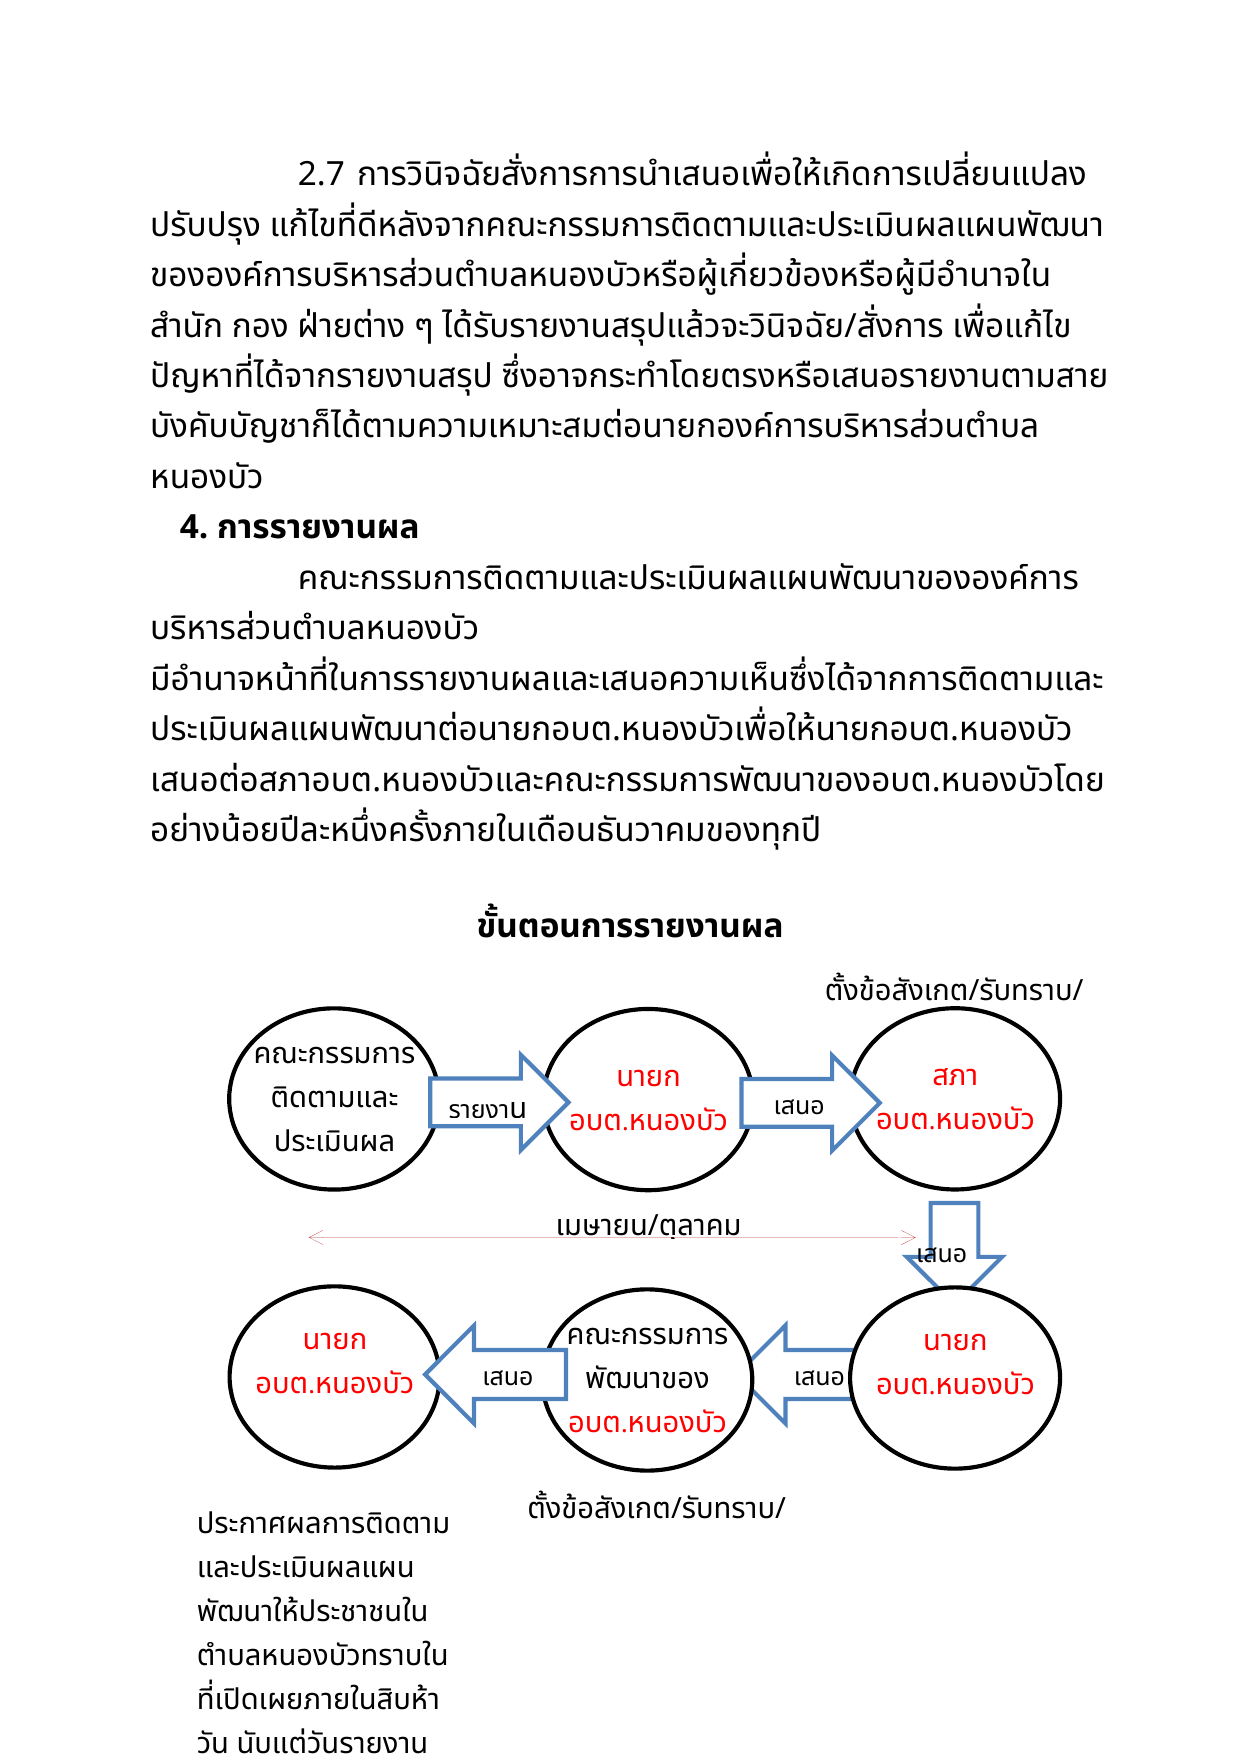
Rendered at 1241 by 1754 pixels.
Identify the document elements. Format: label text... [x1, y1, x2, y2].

text 2.7 การวินิจฉัยสั่งการการนำเสนอเพื่อให้เกิดการเปลี่ยนแปลง ปรับปรุง แก้ไขที่ดีหลังจากคณะกรรมการติดตามและประเมินผลแผนพัฒนาขององค์การบริหารส่วนตำบลหนองบัวหรือผู้เกี่ยวข้องหรือผู้มีอำนาจในสำนัก กอง ฝ่ายต่าง ๆ ได้รับรายงานสรุปแล้วจะวินิจฉัย/สั่งการ เพื่อแก้ไขปัญหาที่ได้จากรายงานสรุป ซึ่งอาจกระทำโดยตรงหรือเสนอรายงานตามสายบังคับบัญชาก็ได้ตามความเหมาะสมต่อนายกองค์การบริหารส่วนตำบลหนองบัว [150, 150, 1110, 503]
text มีอำนาจหน้าที่ในการรายงานผลและเสนอความเห็นซึ่งได้จากการติดตามและประเมินผลแผนพัฒนาต่อนายกอบต.หนองบัวเพื่อให้นายกอบต.หนองบัวเสนอต่อสภาอบต.หนองบัวและคณะกรรมการพัฒนาของอบต.หนองบัวโดยอย่างน้อยปีละหนึ่งครั้งภายในเดือนธันวาคมของทุกปี [150, 655, 1110, 857]
text คณะกรรมการติดตามและประเมินผลแผนพัฒนาขององค์การบริหารส่วนตำบลหนองบัว [150, 554, 1110, 655]
text 4. การรายงานผล [150, 503, 1110, 554]
text ขั้นตอนการรายงานผล [150, 902, 1110, 953]
